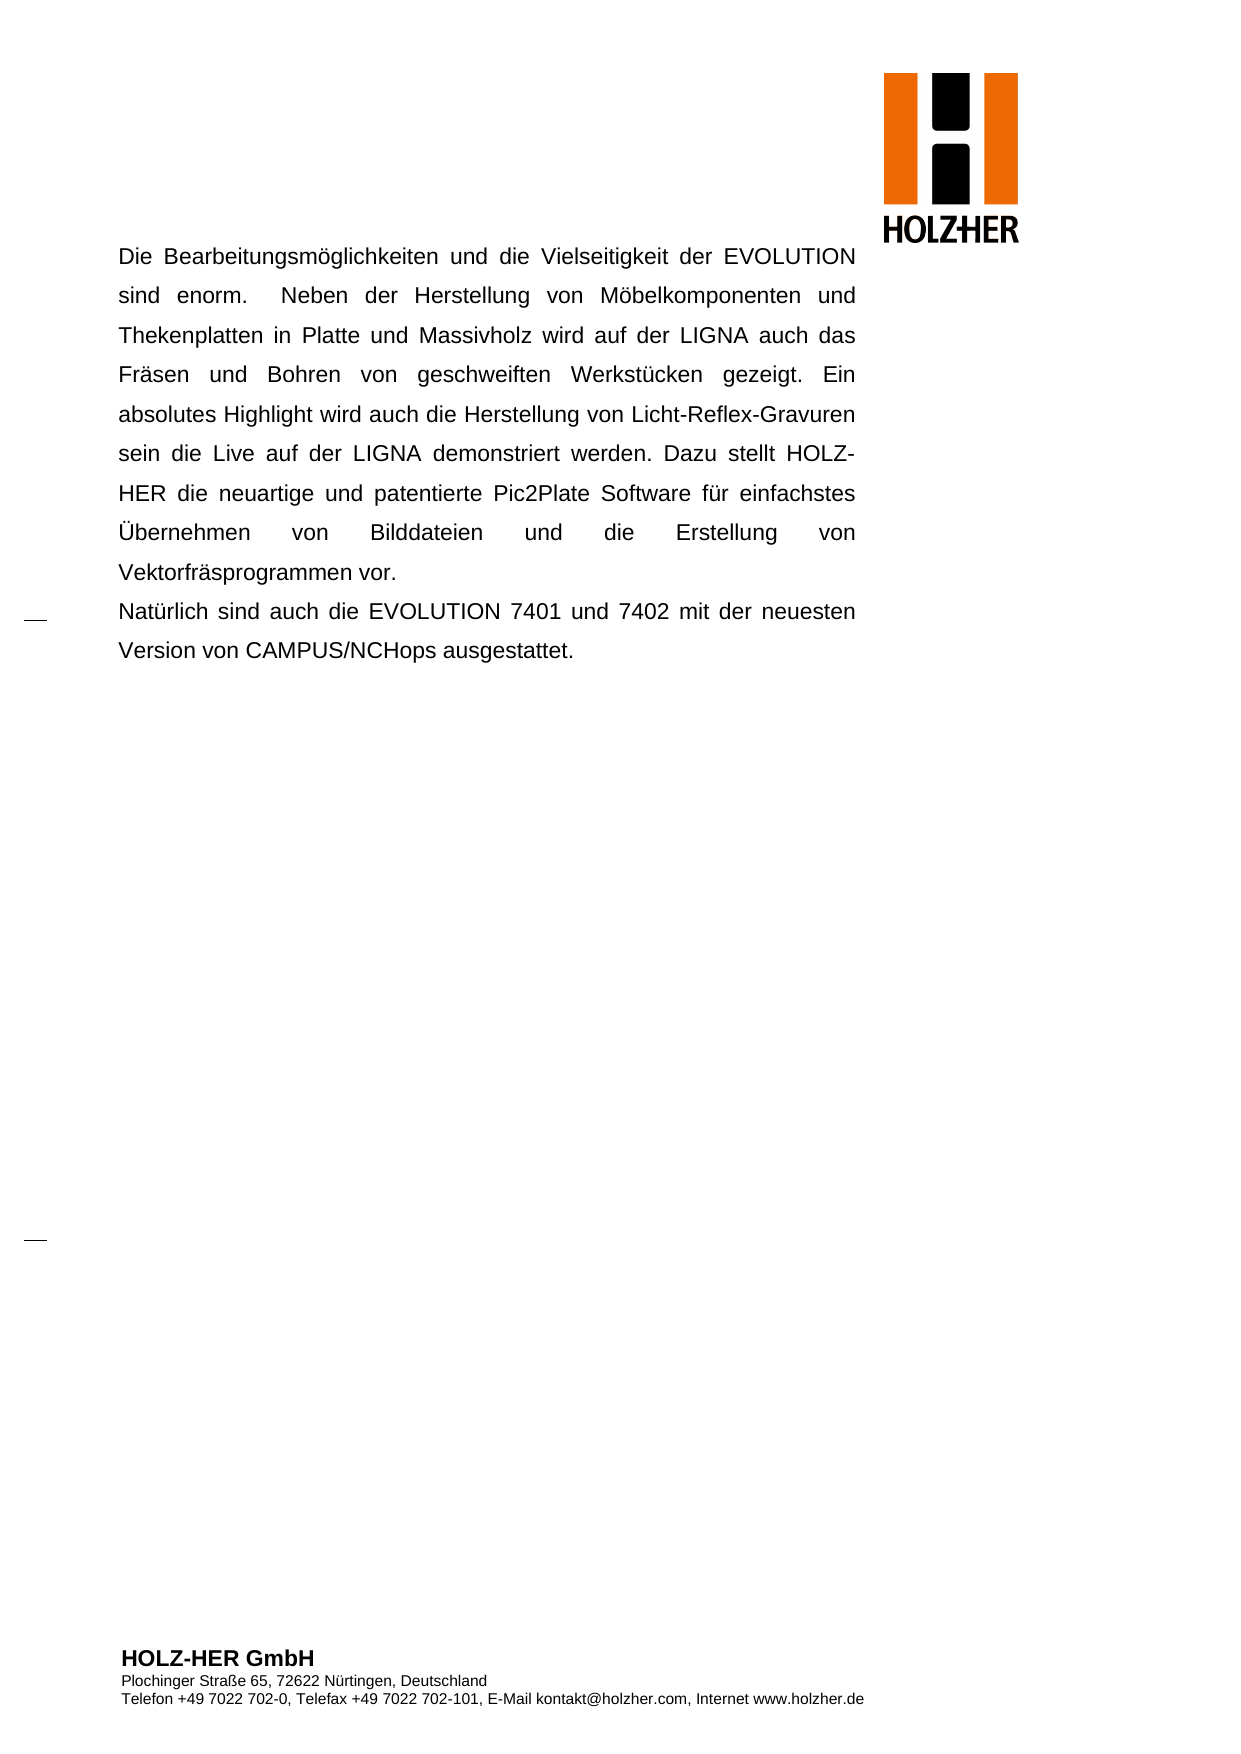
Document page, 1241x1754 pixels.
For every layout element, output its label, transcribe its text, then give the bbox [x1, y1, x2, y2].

text Die Bearbeitungsmöglichkeiten und die Vielseitigkeit der EVOLUTION sind enorm. Neben der Herstellung von Möbelkomponenten und Thekenplatten in Platte und Massivholz wird auf der LIGNA auch das Fräsen und Bohren von geschweiften Werkstücken gezeigt. Ein absolutes Highlight wird auch die Herstellung von Licht-Reflex-Gravuren sein die Live auf der LIGNA demonstriert werden. Dazu stellt HOLZ-HER die neuartige und patentierte Pic2Plate Software für einfachstes Übernehmen von Bilddateien und die Erstellung von Vektorfräsprogrammen vor. [118, 243, 856, 585]
text Natürlich sind auch die EVOLUTION 7401 und 7402 mit der neuesten Version von CAMPUS/NCHops ausgestattet. [118, 598, 856, 664]
picture [884, 73, 1019, 243]
